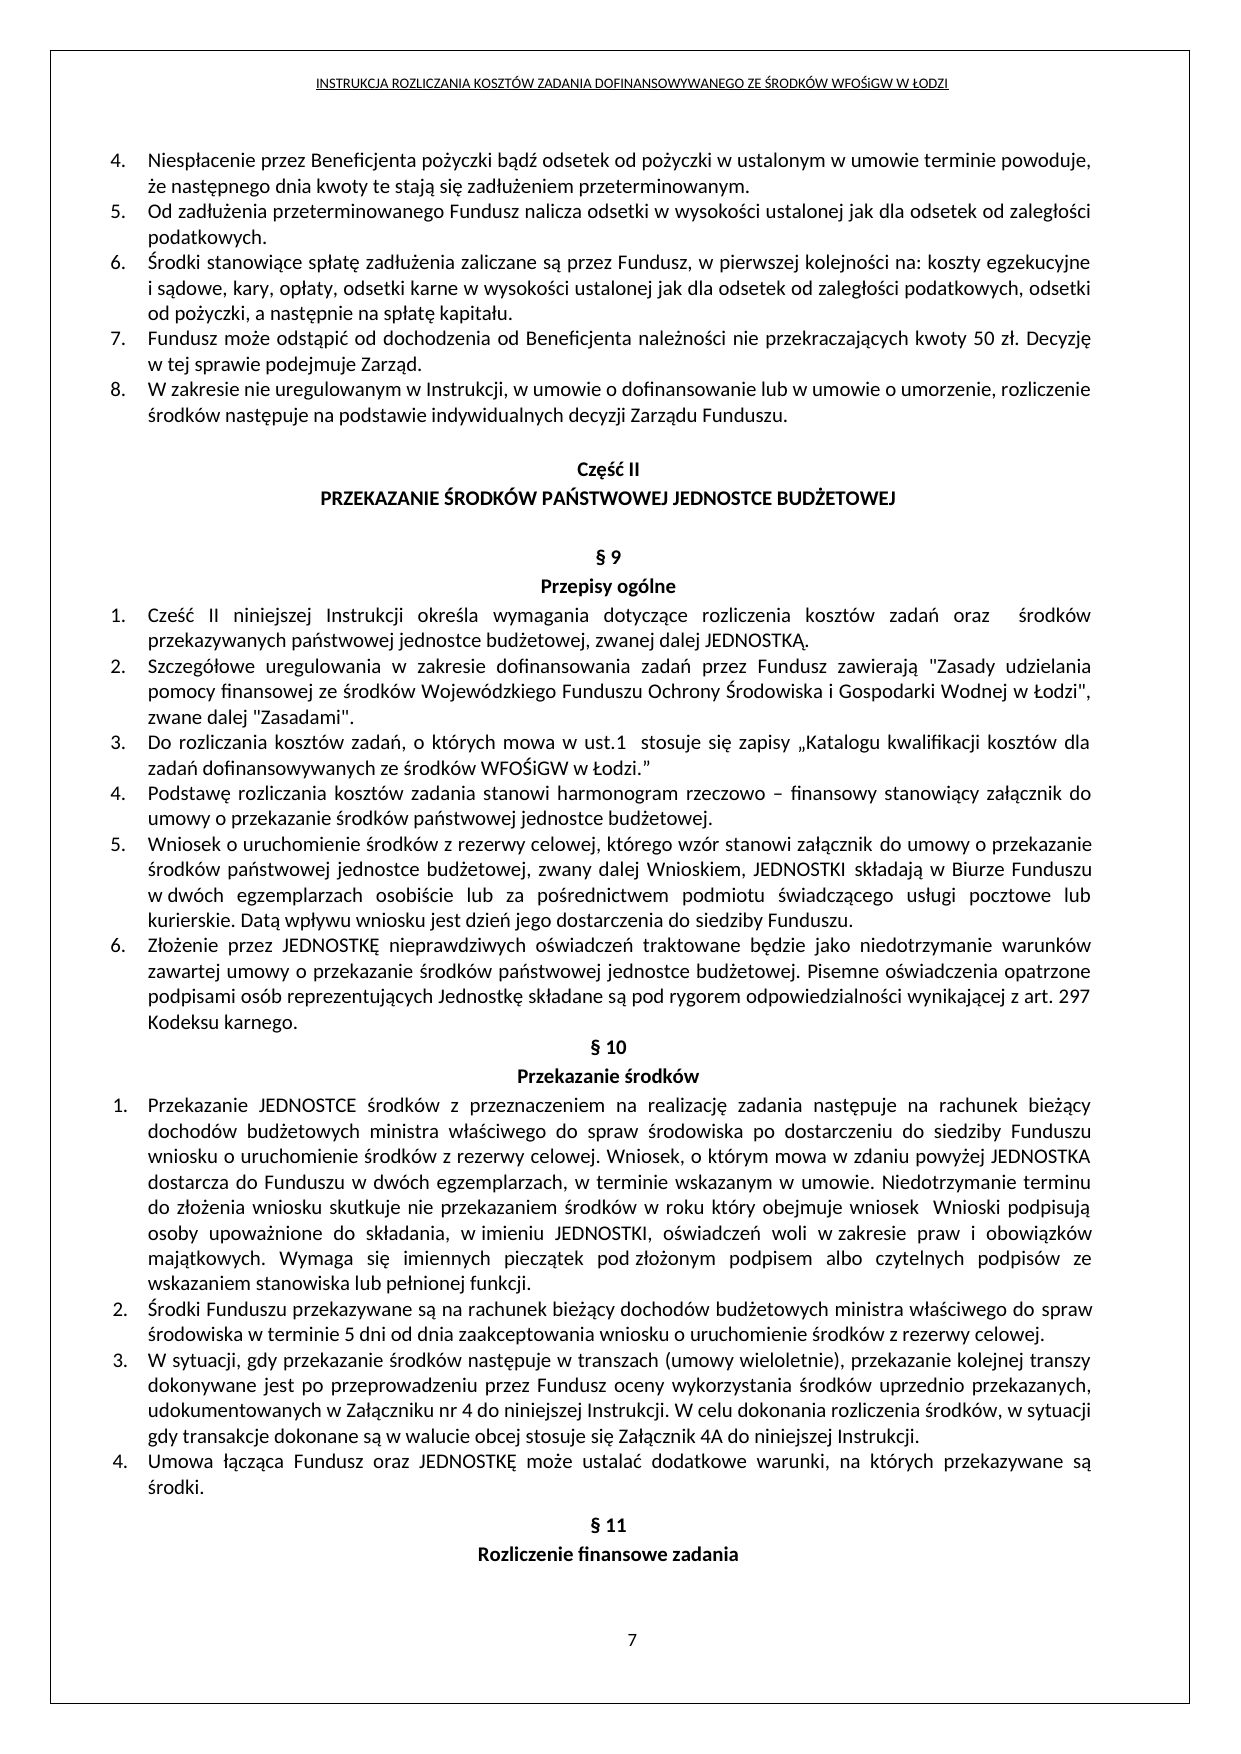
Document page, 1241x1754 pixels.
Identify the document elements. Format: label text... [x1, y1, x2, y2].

text PRZEKAZANIE ŚRODKÓW PAŃSTWOWEJ JEDNOSTCE BUDŻETOWEJ [124, 486, 1093, 511]
text Część II [124, 456, 1093, 482]
list Przekazanie JEDNOSTCE środków z przeznaczeniem na realizację zadania następuje na rachunek bieżący dochodów budżetowych ministra właściwego do spraw środowiska po dostarczeniu do siedziby Funduszu wniosku o uruchomienie środków z rezerwy celowej. Wniosek, o którym mowa w zdaniu powyżej JEDNOSTKA dostarcza do Funduszu w dwóch egzemplarzach, w terminie wskazanym w umowie. Niedotrzymanie terminu do złożenia wniosku skutkuje nie przekazaniem środków w roku który obejmuje wniosek Wnioski podpisują osoby upoważnione do składania, w imieniu JEDNOSTKI, oświadczeń woli w zakresie praw i obowiązków majątkowych. Wymaga się imiennych pieczątek pod złożonym podpisem albo czytelnych podpisów ze wskazaniem stanowiska lub pełnionej funkcji. [112, 1093, 1093, 1296]
list Cześć II niniejszej Instrukcji określa wymagania dotyczące rozliczenia kosztów zadań oraz środków przekazywanych państwowej jednostce budżetowej, zwanej dalej JEDNOSTKĄ. [110, 602, 1093, 653]
list Fundusz może odstąpić od dochodzenia od Beneficjenta należności nie przekraczających kwoty 50 zł. Decyzję w tej sprawie podejmuje Zarząd. [110, 326, 1093, 376]
list Środki Funduszu przekazywane są na rachunek bieżący dochodów budżetowych ministra właściwego do spraw środowiska w terminie 5 dni od dnia zaakceptowania wniosku o uruchomienie środków z rezerwy celowej. [112, 1296, 1093, 1347]
list Rozliczenie finansowe zadania [124, 1541, 1093, 1566]
list Środki stanowiące spłatę zadłużenia zaliczane są przez Fundusz, w pierwszej kolejności na: koszty egzekucyjne i sądowe, kary, opłaty, odsetki karne w wysokości ustalonej jak dla odsetek od zaległości podatkowych, odsetki od pożyczki, a następnie na spłatę kapitału. [110, 249, 1093, 326]
list Szczegółowe uregulowania w zakresie dofinansowania zadań przez Fundusz zawierają "Zasady udzielania pomocy finansowej ze środków Wojewódzkiego Funduszu Ochrony Środowiska i Gospodarki Wodnej w Łodzi", zwane dalej "Zasadami". [110, 653, 1093, 729]
list Przepisy ogólne [124, 573, 1093, 598]
list Umowa łącząca Fundusz oraz JEDNOSTKĘ może ustalać dodatkowe warunki, na których przekazywane są środki. [112, 1448, 1093, 1499]
list W sytuacji, gdy przekazanie środków następuje w transzach (umowy wieloletnie), przekazanie kolejnej transzy dokonywane jest po przeprowadzeniu przez Fundusz oceny wykorzystania środków uprzednio przekazanych, udokumentowanych w Załączniku nr 4 do niniejszej Instrukcji. W celu dokonania rozliczenia środków, w sytuacji gdy transakcje dokonane są w walucie obcej stosuje się Załącznik 4A do niniejszej Instrukcji. [112, 1347, 1093, 1448]
list Podstawę rozliczania kosztów zadania stanowi harmonogram rzeczowo – finansowy stanowiący załącznik do umowy o przekazanie środków państwowej jednostce budżetowej. [110, 780, 1093, 831]
text § 10 [124, 1034, 1093, 1060]
list Przekazanie środków [124, 1063, 1093, 1089]
text § 9 [124, 544, 1093, 569]
list Od zadłużenia przeterminowanego Fundusz nalicza odsetki w wysokości ustalonej jak dla odsetek od zaległości podatkowych. [110, 198, 1093, 249]
list Wniosek o uruchomienie środków z rezerwy celowej, którego wzór stanowi załącznik do umowy o przekazanie środków państwowej jednostce budżetowej, zwany dalej Wnioskiem, JEDNOSTKI składają w Biurze Funduszu w dwóch egzemplarzach osobiście lub za pośrednictwem podmiotu świadczącego usługi pocztowe lub kurierskie. Datą wpływu wniosku jest dzień jego dostarczenia do siedziby Funduszu. [110, 831, 1093, 933]
list W zakresie nie uregulowanym w Instrukcji, w umowie o dofinansowanie lub w umowie o umorzenie, rozliczenie środków następuje na podstawie indywidualnych decyzji Zarządu Funduszu. [110, 376, 1093, 427]
list Do rozliczania kosztów zadań, o których mowa w ust.1 stosuje się zapisy „Katalogu kwalifikacji kosztów dla zadań dofinansowywanych ze środków WFOŚiGW w Łodzi.” [110, 729, 1093, 780]
list Niespłacenie przez Beneficjenta pożyczki bądź odsetek od pożyczki w ustalonym w umowie terminie powoduje, że następnego dnia kwoty te stają się zadłużeniem przeterminowanym. [110, 148, 1093, 198]
text § 11 [124, 1512, 1093, 1537]
list Złożenie przez JEDNOSTKĘ nieprawdziwych oświadczeń traktowane będzie jako niedotrzymanie warunków zawartej umowy o przekazanie środków państwowej jednostce budżetowej. Pisemne oświadczenia opatrzone podpisami osób reprezentujących Jednostkę składane są pod rygorem odpowiedzialności wynikającej z art. 297 Kodeksu karnego. [110, 933, 1093, 1034]
